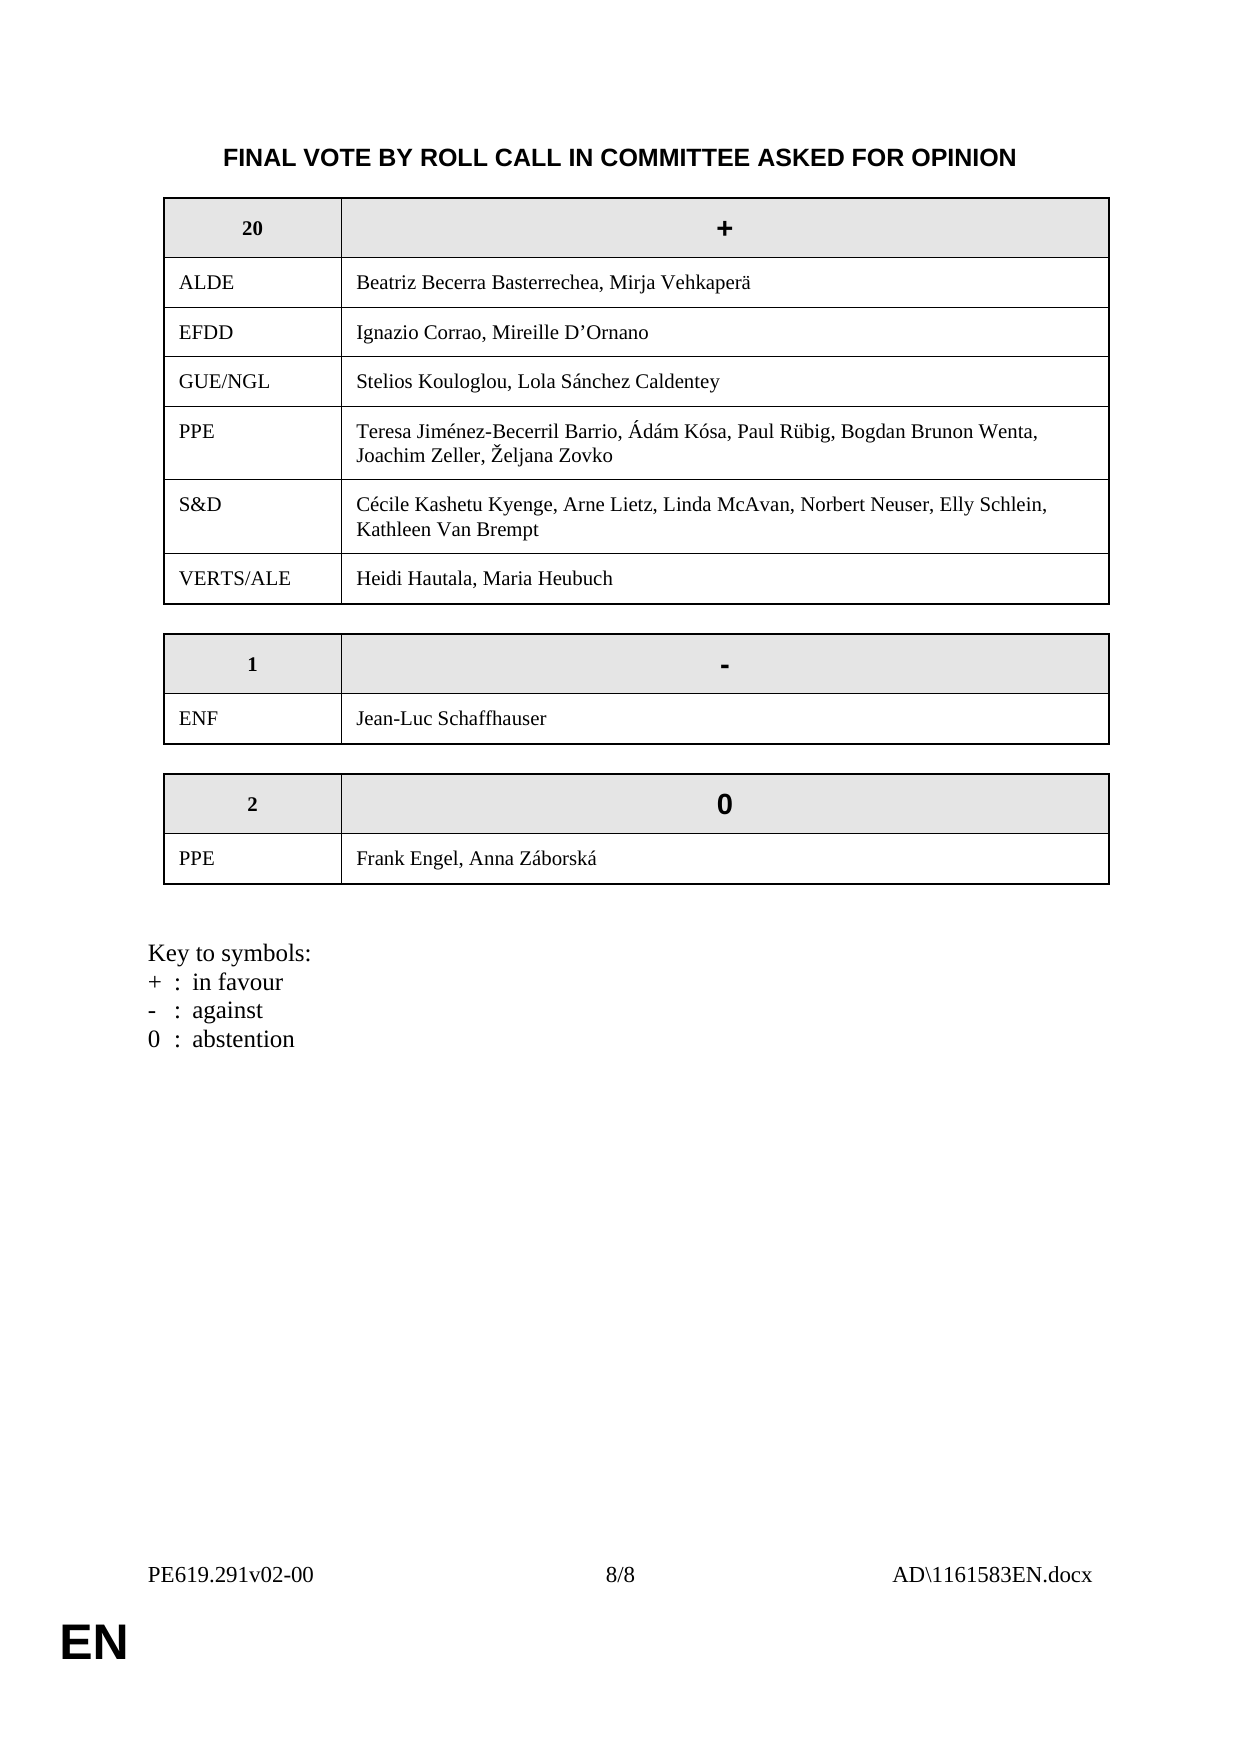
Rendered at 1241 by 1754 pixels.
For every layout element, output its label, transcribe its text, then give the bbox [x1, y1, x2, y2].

table_header 1 [165, 635, 341, 693]
text - : against [148, 995, 1092, 1024]
table_header 2 [165, 775, 341, 833]
table_header + [342, 199, 1108, 257]
table_header 20 [165, 199, 341, 257]
table_cell PPE [165, 834, 341, 883]
table_cell ENF [165, 694, 341, 743]
table_cell EFDD [165, 308, 341, 356]
text 0 : abstention [148, 1024, 1092, 1053]
text Key to symbols: [148, 938, 1092, 967]
table_cell GUE/NGL [165, 357, 341, 406]
table_cell Stelios Kouloglou, Lola Sánchez Caldentey [342, 357, 1108, 406]
table_header 0 [342, 775, 1108, 833]
table_cell Teresa Jiménez-Becerril Barrio, Ádám Kósa, Paul Rübig, Bogdan Brunon Wenta, Joachim Zeller, Željana Zovko [342, 407, 1108, 479]
table_cell VERTS/ALE [165, 554, 341, 603]
table_cell Beatriz Becerra Basterrechea, Mirja Vehkaperä [342, 258, 1108, 307]
table_cell Jean-Luc Schaffhauser [342, 694, 1108, 743]
table_cell PPE [165, 407, 341, 479]
table_cell ALDE [165, 258, 341, 307]
table_cell Heidi Hautala, Maria Heubuch [342, 554, 1108, 603]
subtitle FINAL VOTE BY ROLL CALL IN COMMITTEE ASKED FOR OPINION [148, 143, 1092, 172]
table_cell S&D [165, 480, 341, 553]
table_cell Cécile Kashetu Kyenge, Arne Lietz, Linda McAvan, Norbert Neuser, Elly Schlein, Kathleen Van Brempt [342, 480, 1108, 553]
table_header - [342, 635, 1108, 693]
text + : in favour [148, 967, 1092, 995]
table_cell Frank Engel, Anna Záborská [342, 834, 1108, 883]
table_cell Ignazio Corrao, Mireille D’Ornano [342, 308, 1108, 356]
